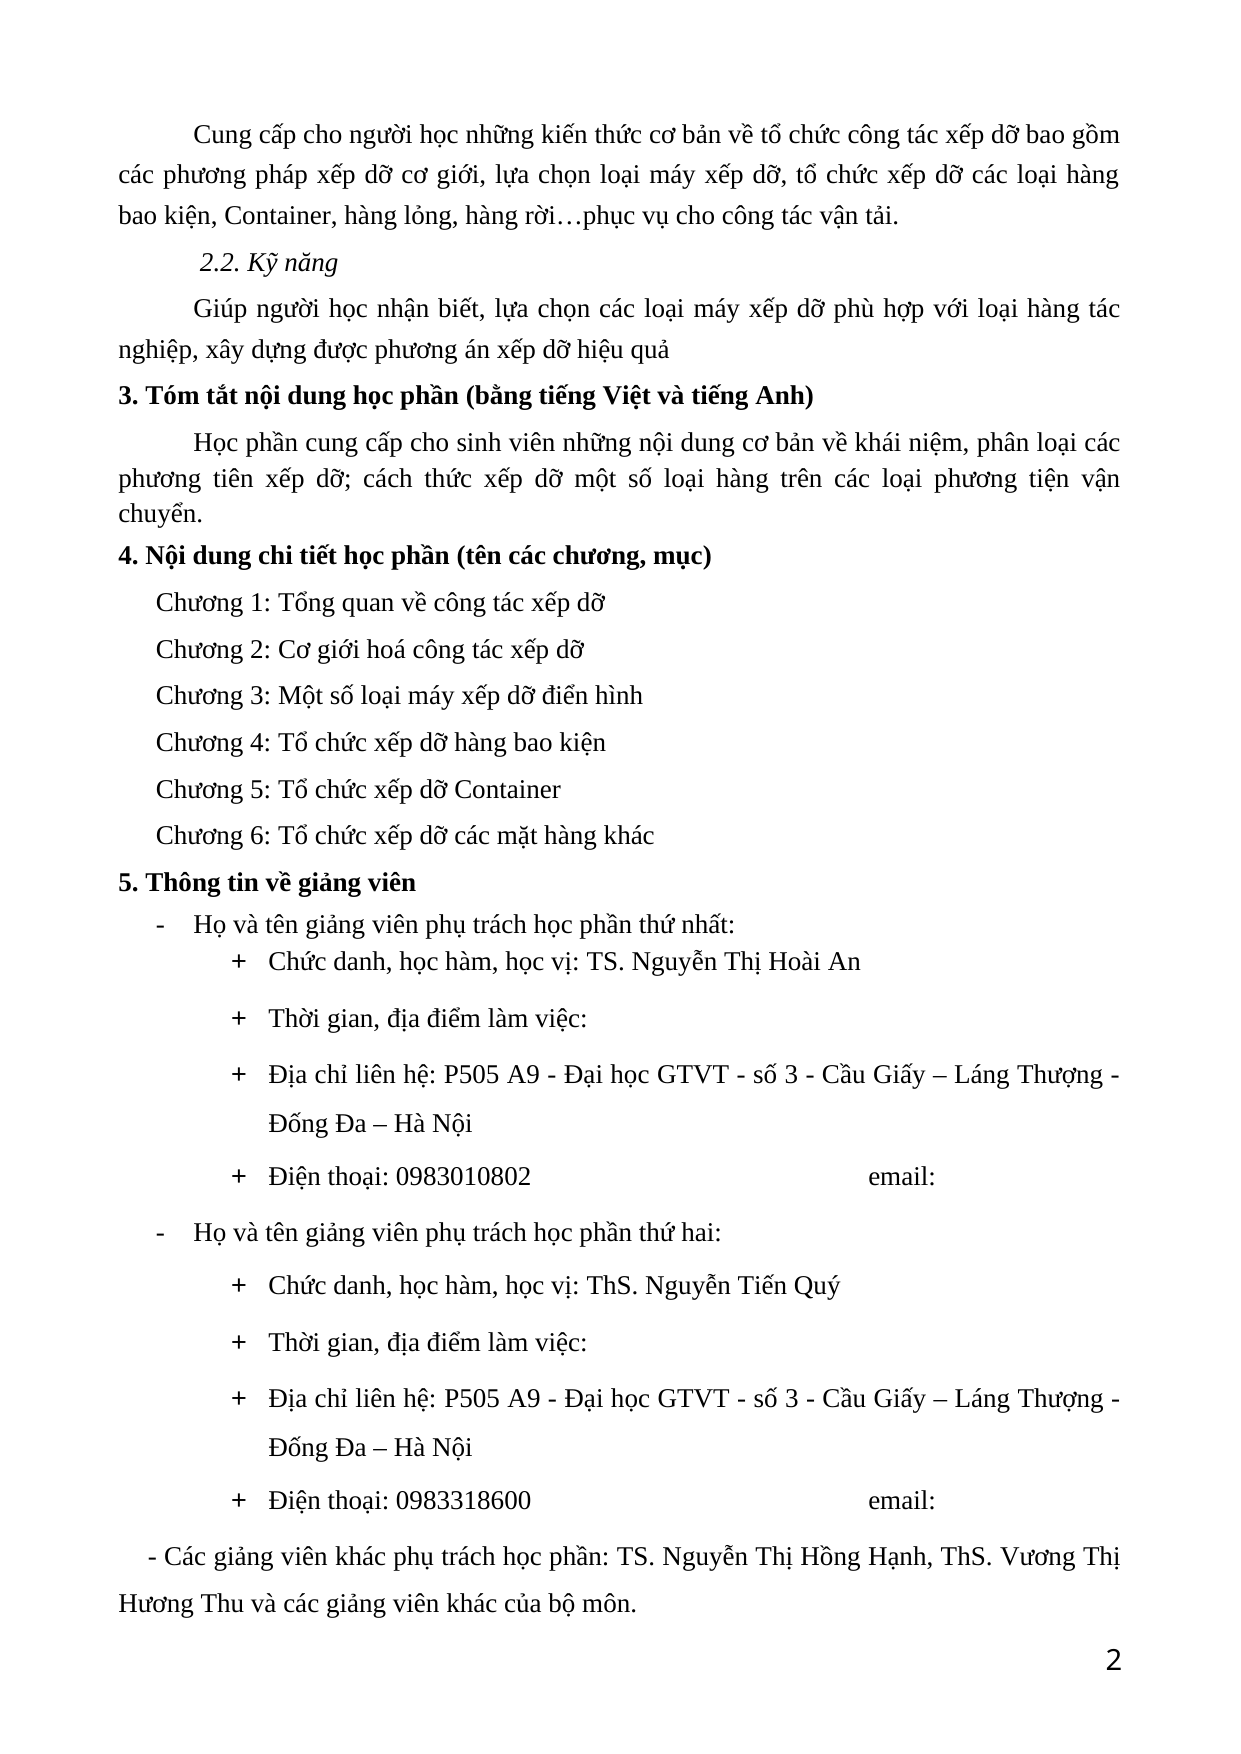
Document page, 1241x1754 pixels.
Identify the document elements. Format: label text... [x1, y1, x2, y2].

list Thời gian, địa điểm làm việc: [231, 1002, 1122, 1035]
text 5. Thông tin về giảng viên [118, 866, 1122, 897]
text Học phần cung cấp cho sinh viên những nội dung cơ bản về khái niệm, phân loại các phương tiên xếp dỡ; cách thức xếp dỡ một số loại hàng trên các loại phương tiện vận chuyển. [118, 426, 1122, 529]
text - Các giảng viên khác phụ trách học phần: TS. Nguyễn Thị Hồng Hạnh, ThS. Vương Thị Hương Thu và các giảng viên khác của bộ môn. [118, 1540, 1122, 1618]
text Giúp người học nhận biết, lựa chọn các loại máy xếp dỡ phù hợp với loại hàng tác nghiệp, xây dựng được phương án xếp dỡ hiệu quả [118, 292, 1122, 364]
list Địa chỉ liên hệ: P505 A9 - Đại học GTVT - số 3 - Cầu Giấy – Láng Thượng - Đống Đa – Hà Nội [231, 1058, 1122, 1138]
list Họ và tên giảng viên phụ trách học phần thứ nhất: [156, 908, 1122, 939]
text 3. Tóm tắt nội dung học phần (bằng tiếng Việt và tiếng Anh) [118, 379, 1122, 411]
text Chương 3: Một số loại máy xếp dỡ điển hình [156, 679, 1122, 711]
text Cung cấp cho người học những kiến thức cơ bản về tổ chức công tác xếp dỡ bao gồm các phương pháp xếp dỡ cơ giới, lựa chọn loại máy xếp dỡ, tổ chức xếp dỡ các loại hàng bao kiện, Container, hàng lỏng, hàng rời…phục vụ cho công tác vận tải. [118, 118, 1122, 230]
text 4. Nội dung chi tiết học phần (tên các chương, mục) [118, 539, 1122, 571]
list Địa chỉ liên hệ: P505 A9 - Đại học GTVT - số 3 - Cầu Giấy – Láng Thượng - Đống Đa – Hà Nội [231, 1382, 1122, 1462]
text Chương 4: Tổ chức xếp dỡ hàng bao kiện [156, 726, 1122, 757]
list Điện thoại: 0983010802 email: [231, 1160, 1122, 1193]
text 2.2. Kỹ năng [118, 246, 1122, 277]
text Chương 5: Tổ chức xếp dỡ Container [156, 773, 1122, 804]
text Chương 6: Tổ chức xếp dỡ các mặt hàng khác [156, 819, 1122, 851]
list Họ và tên giảng viên phụ trách học phần thứ hai: [156, 1216, 1122, 1248]
text Chương 2: Cơ giới hoá công tác xếp dỡ [156, 633, 1122, 664]
text Chương 1: Tổng quan về công tác xếp dỡ [156, 586, 1122, 617]
list Điện thoại: 0983318600 email: [231, 1484, 1122, 1517]
list Chức danh, học hàm, học vị: ThS. Nguyễn Tiến Quý [231, 1269, 1122, 1303]
list Chức danh, học hàm, học vị: TS. Nguyễn Thị Hoài An [231, 946, 1122, 979]
list Thời gian, địa điểm làm việc: [231, 1326, 1122, 1359]
